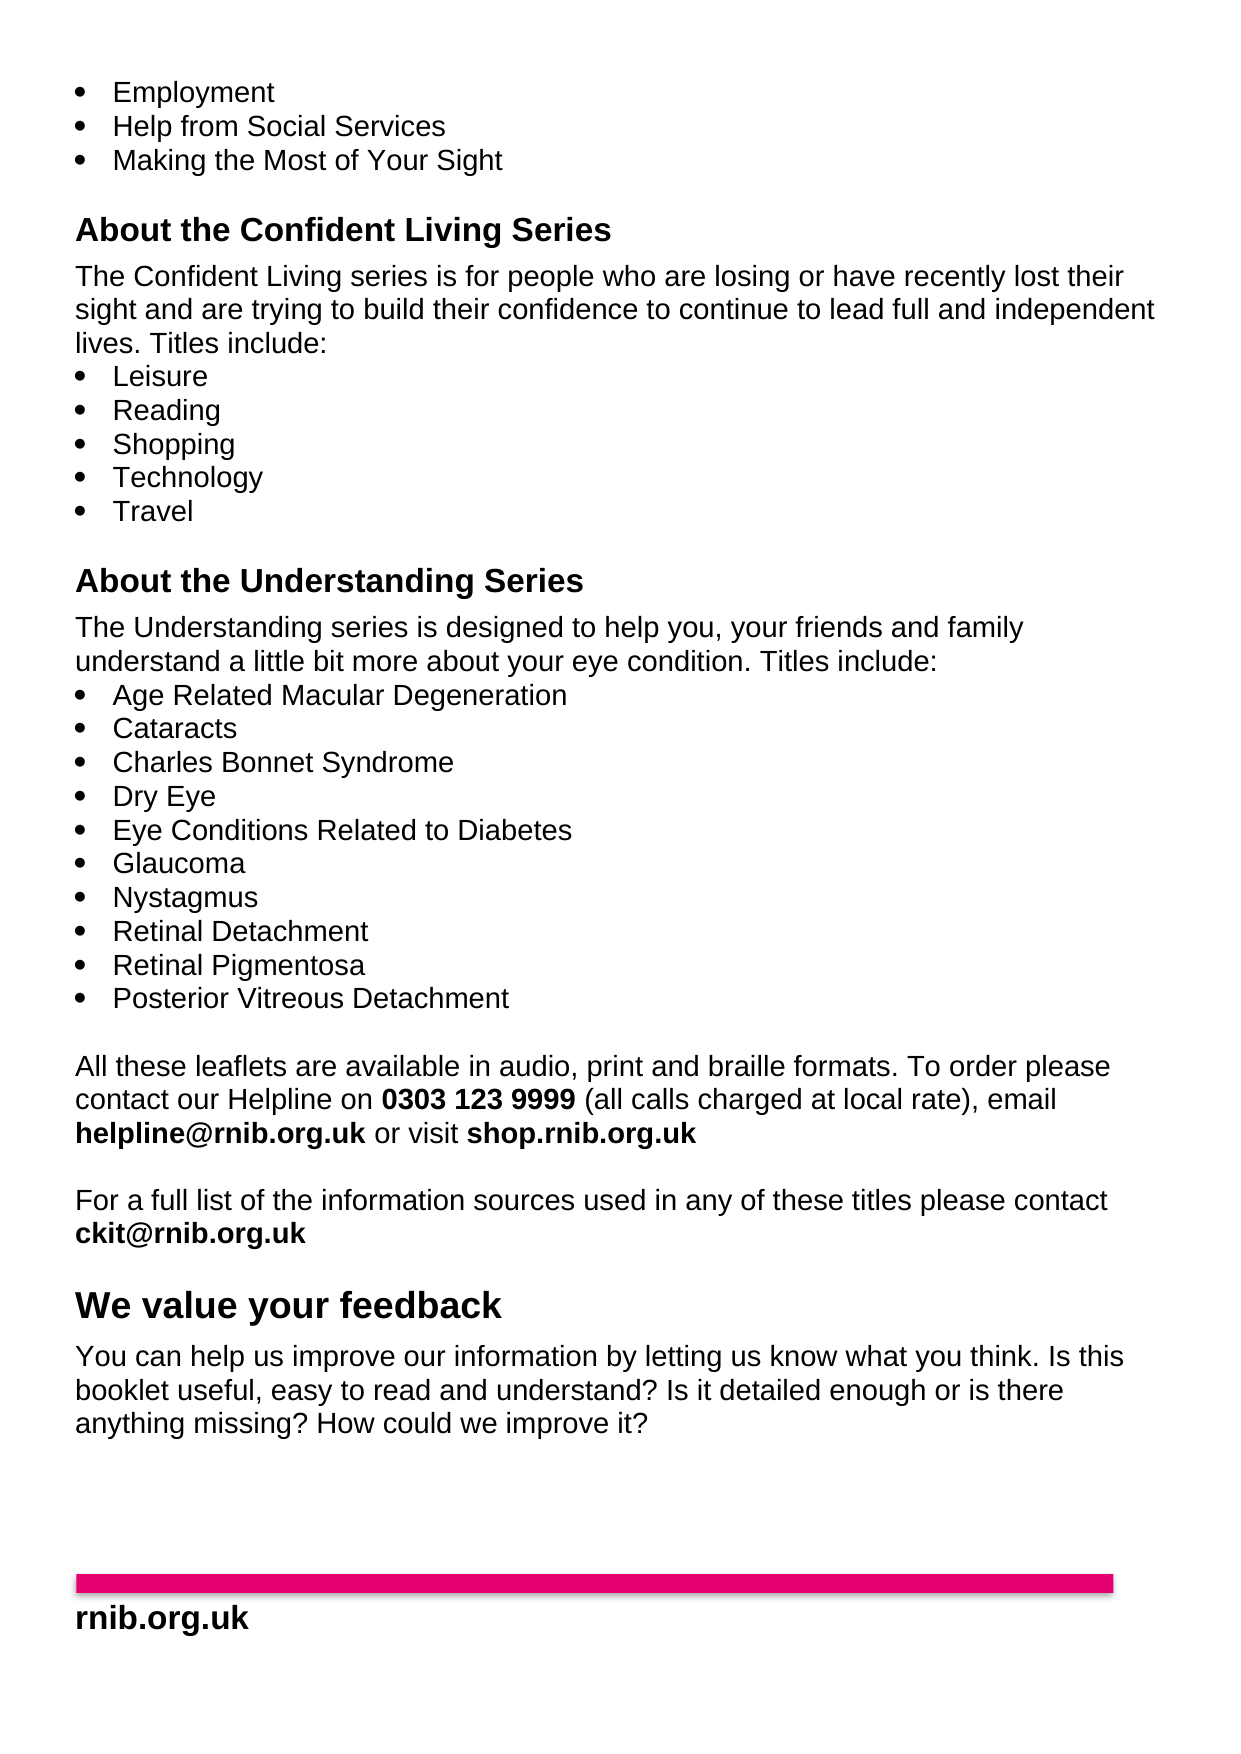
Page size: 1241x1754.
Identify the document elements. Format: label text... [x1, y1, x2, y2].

text The Confident Living series is for people who are losing or have recently lost their sight and are trying to build their confidence to continue to lead full and independent lives. Titles include: [75, 259, 1165, 359]
list Help from Social Services [75, 109, 1165, 142]
list Shopping [75, 427, 1165, 461]
list Dry Eye [75, 779, 1165, 812]
list Eye Conditions Related to Diabetes [75, 812, 1165, 846]
text You can help us improve our information by letting us know what you think. Is this booklet useful, easy to read and understand? Is it detailed enough or is there anything missing? How could we improve it? [75, 1339, 1165, 1439]
list Posterior Vitreous Detachment [75, 981, 1165, 1015]
subtitle We value your feedback [75, 1283, 1165, 1326]
text For a full list of the information sources used in any of these titles please contact ckit@rnib.org.uk [75, 1183, 1165, 1250]
list Retinal Pigmentosa [75, 947, 1165, 981]
list Retinal Detachment [75, 914, 1165, 947]
text The Understanding series is designed to help you, your friends and family understand a little bit more about your eye condition. Titles include: [75, 610, 1165, 677]
list Employment [75, 75, 1165, 109]
list Glaucoma [75, 846, 1165, 880]
list Age Related Macular Degeneration [75, 677, 1165, 711]
list Making the Most of Your Sight [75, 142, 1165, 176]
list Travel [75, 494, 1165, 528]
list Cataracts [75, 711, 1165, 745]
list Technology [75, 461, 1165, 494]
subtitle About the Confident Living Series [75, 210, 1165, 248]
list Charles Bonnet Syndrome [75, 745, 1165, 779]
text All these leaflets are available in audio, print and braille formats. To order please contact our Helpline on 0303 123 9999 (all calls charged at local rate), email helpline@rnib.org.uk or visit shop.rnib.org.uk [75, 1048, 1165, 1149]
subtitle About the Understanding Series [75, 562, 1165, 600]
list Nystagmus [75, 880, 1165, 914]
list Leisure [75, 359, 1165, 393]
list Reading [75, 393, 1165, 427]
